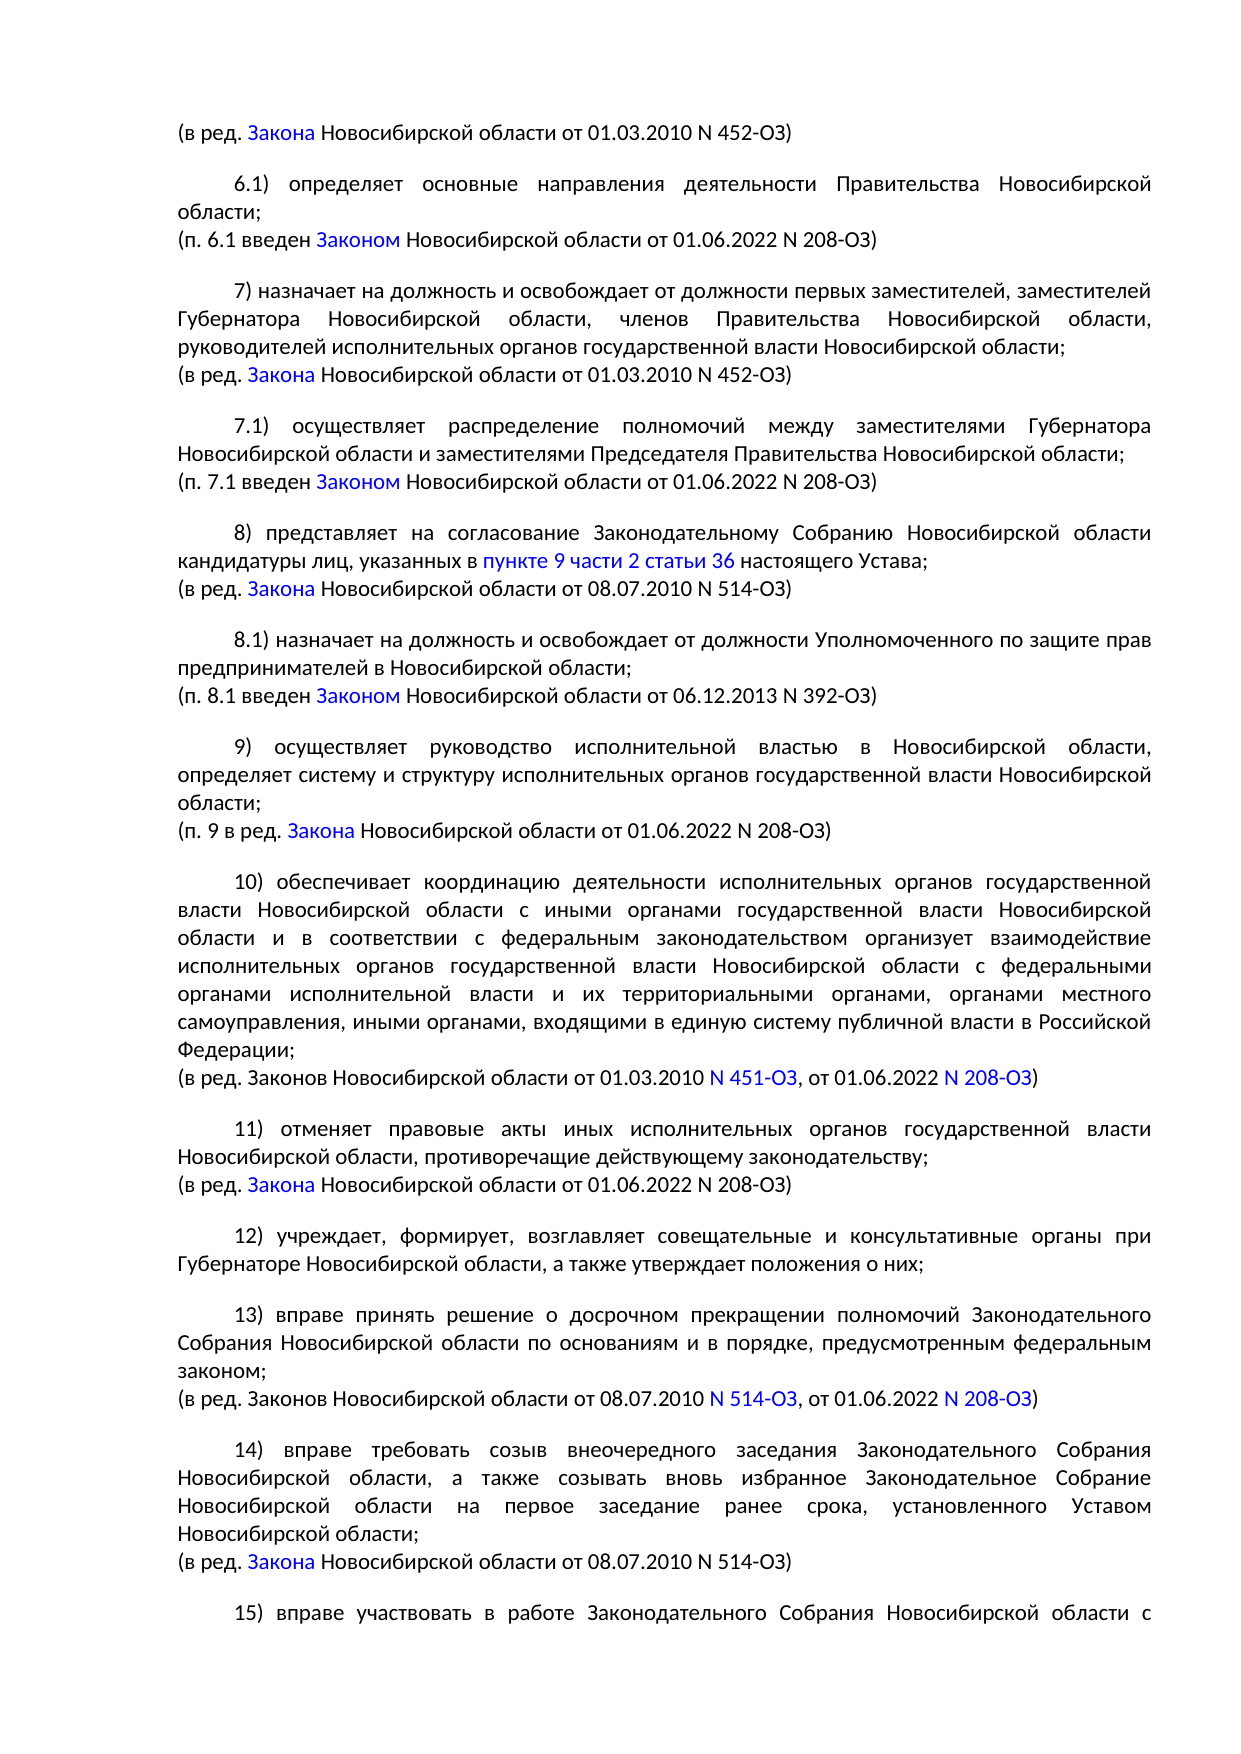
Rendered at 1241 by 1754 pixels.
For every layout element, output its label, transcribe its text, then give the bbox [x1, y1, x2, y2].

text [177, 1598, 1152, 1626]
text 13) вправе принять решение о досрочном прекращении полномочий Законодательного Собрания Новосибирской области по основаниям и в порядке, предусмотренным федеральным законом; [177, 1300, 1152, 1384]
text (в ред. Закона Новосибирской области от 08.07.2010 N 514-ОЗ) [177, 574, 1152, 602]
text 8.1) назначает на должность и освобождает от должности Уполномоченного по защите прав предпринимателей в Новосибирской области; [177, 625, 1152, 681]
text 11) отменяет правовые акты иных исполнительных органов государственной власти Новосибирской области, противоречащие действующему законодательству; [177, 1114, 1152, 1170]
text 8) представляет на согласование Законодательному Собранию Новосибирской области кандидатуры лиц, указанных в пункте 9 части 2 статьи 36 настоящего Устава; [177, 518, 1152, 574]
text (в ред. Закона Новосибирской области от 01.06.2022 N 208-ОЗ) [177, 1170, 1152, 1198]
text 7) назначает на должность и освобождает от должности первых заместителей, заместителей Губернатора Новосибирской области, членов Правительства Новосибирской области, руководителей исполнительных органов государственной власти Новосибирской области; [177, 276, 1152, 360]
text (п. 8.1 введен Законом Новосибирской области от 06.12.2013 N 392-ОЗ) [177, 681, 1152, 709]
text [177, 1547, 1152, 1575]
text 6.1) определяет основные направления деятельности Правительства Новосибирской области; [177, 169, 1152, 225]
text 9) осуществляет руководство исполнительной властью в Новосибирской области, определяет систему и структуру исполнительных органов государственной власти Новосибирской области; [177, 732, 1152, 816]
text (в ред. Законов Новосибирской области от 08.07.2010 N 514-ОЗ, от 01.06.2022 N 208-ОЗ) [177, 1384, 1152, 1412]
text 7.1) осуществляет распределение полномочий между заместителями Губернатора Новосибирской области и заместителями Председателя Правительства Новосибирской области; [177, 411, 1152, 467]
text (в ред. Закона Новосибирской области от 01.03.2010 N 452-ОЗ) [177, 118, 1152, 146]
text 14) вправе требовать созыв внеочередного заседания Законодательного Собрания Новосибирской области, а также созывать вновь избранное Законодательное Собрание Новосибирской области на первое заседание ранее срока, установленного Уставом Новосибирской области; [177, 1435, 1152, 1547]
text (в ред. Законов Новосибирской области от 01.03.2010 N 451-ОЗ, от 01.06.2022 N 208-ОЗ) [177, 1063, 1152, 1091]
text 10) обеспечивает координацию деятельности исполнительных органов государственной власти Новосибирской области с иными органами государственной власти Новосибирской области и в соответствии с федеральным законодательством организует взаимодействие исполнительных органов государственной власти Новосибирской области с федеральными органами исполнительной власти и их территориальными органами, органами местного самоуправления, иными органами, входящими в единую систему публичной власти в Российской Федерации; [177, 867, 1152, 1063]
text (в ред. Закона Новосибирской области от 01.03.2010 N 452-ОЗ) [177, 360, 1152, 388]
text (п. 6.1 введен Законом Новосибирской области от 01.06.2022 N 208-ОЗ) [177, 225, 1152, 253]
text 12) учреждает, формирует, возглавляет совещательные и консультативные органы при Губернаторе Новосибирской области, а также утверждает положения о них; [177, 1221, 1152, 1277]
text (п. 9 в ред. Закона Новосибирской области от 01.06.2022 N 208-ОЗ) [177, 816, 1152, 844]
text (п. 7.1 введен Законом Новосибирской области от 01.06.2022 N 208-ОЗ) [177, 467, 1152, 495]
